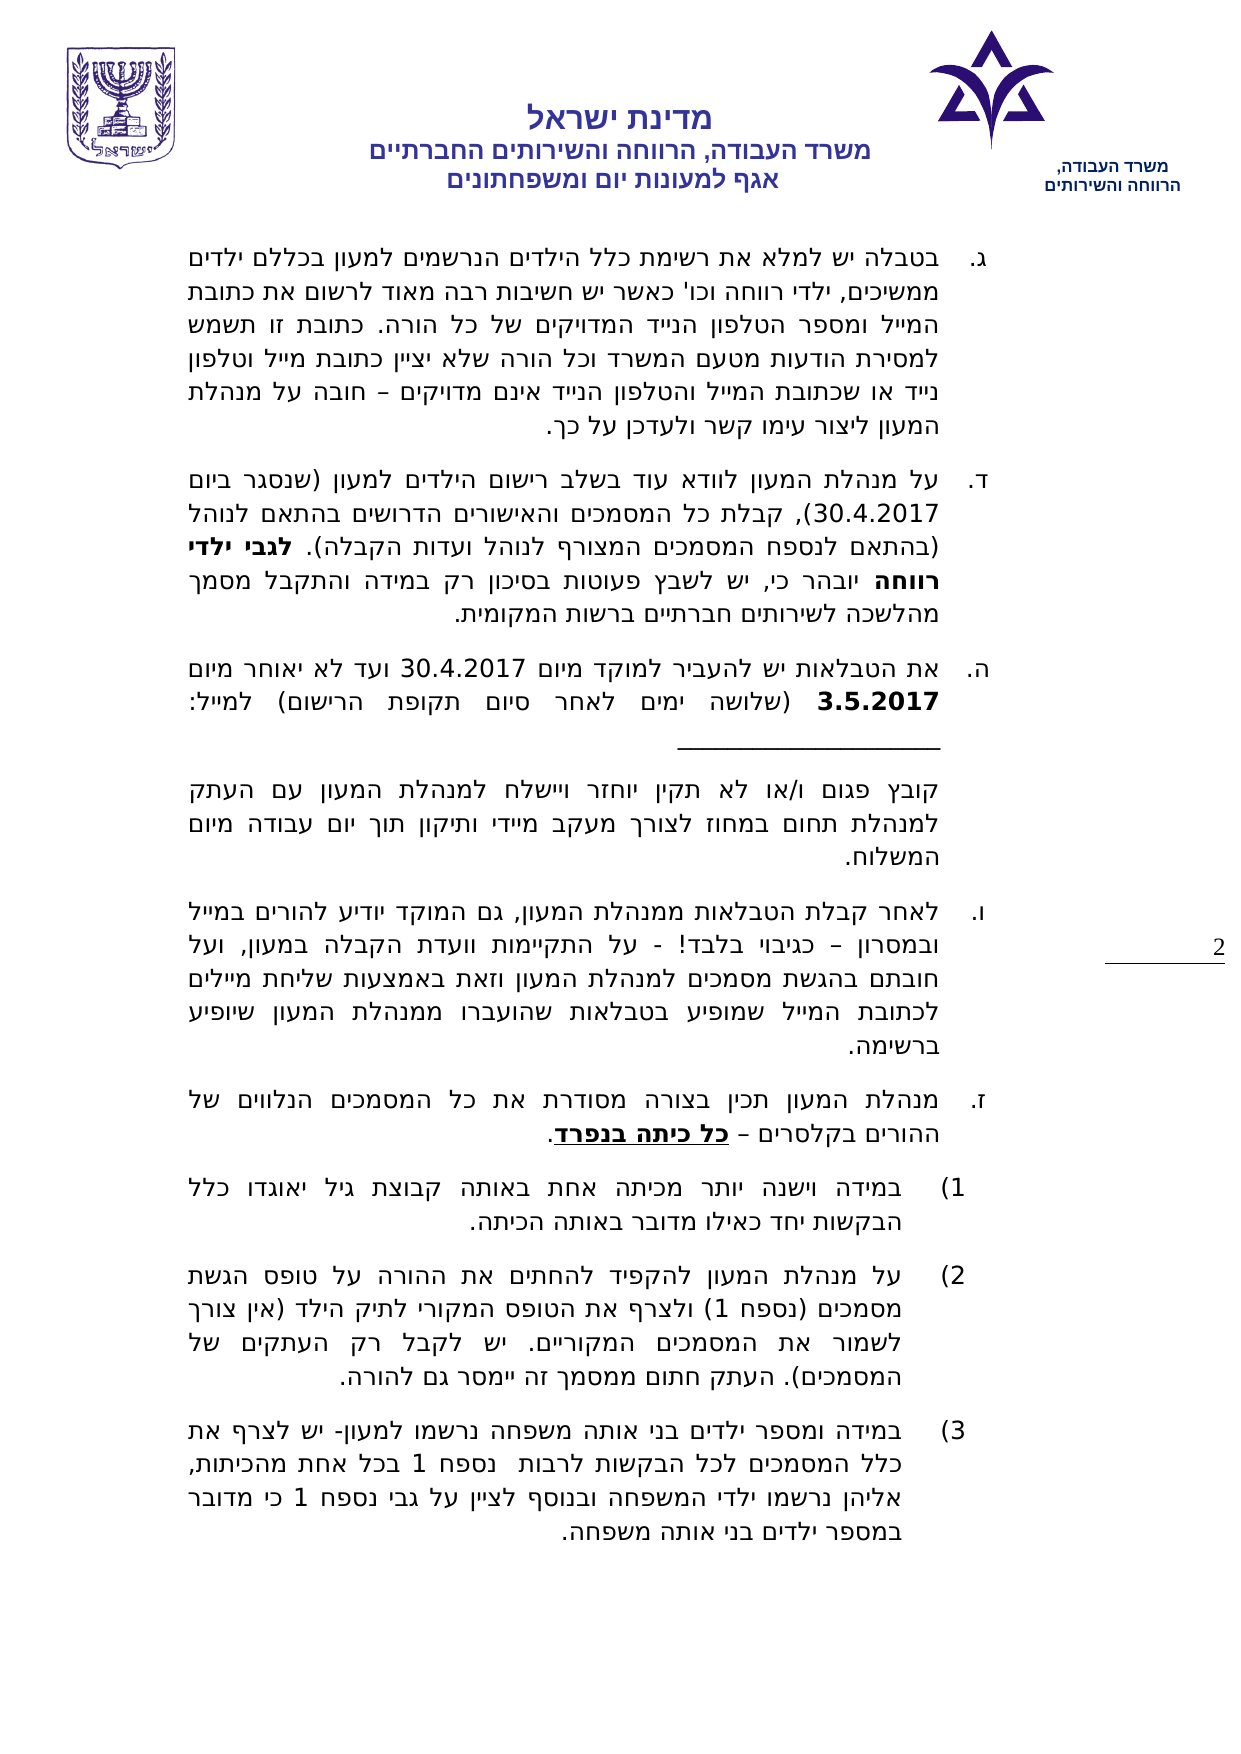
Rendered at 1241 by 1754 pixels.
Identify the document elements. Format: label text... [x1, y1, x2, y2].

list במידה ומספר ילדים בני אותה משפחה נרשמו למעון- יש לצרף את כלל המסמכים לכל הבקשות לרבות נספח 1 בכל אחת מהכיתות, אליהן נרשמו ילדי המשפחה ובנוסף לציין על גבי נספח 1 כי מדובר במספר ילדים בני אותה משפחה. [187, 1416, 940, 1546]
list לאחר קבלת הטבלאות ממנהלת המעון, גם המוקד יודיע להורים במייל ובמסרון – כגיבוי בלבד! - על התקיימות וועדת הקבלה במעון, ועל חובתם בהגשת מסמכים למנהלת המעון וזאת באמצעות שליחת מיילים לכתובת המייל שמופיע בטבלאות שהועברו ממנהלת המעון שיופיע ברשימה. [187, 897, 978, 1060]
list את הטבלאות יש להעביר למוקד מיום 30.4.2017 ועד לא יאוחר מיום 3.5.2017 (שלושה ימים לאחר סיום תקופת הרישום) למייל: _____________________ [187, 654, 978, 750]
list על מנהלת המעון לוודא עוד בשלב רישום הילדים למעון (שנסגר ביום 30.4.2017), קבלת כל המסמכים והאישורים הדרושים בהתאם לנוהל (בהתאם לנספח המסמכים המצורף לנוהל ועדות הקבלה). לגבי ילדי רווחה יובהר כי, יש לשבץ פעוטות בסיכון רק במידה והתקבל מסמך מהלשכה לשירותים חברתיים ברשות המקומית. [187, 465, 978, 628]
list במידה וישנה יותר מכיתה אחת באותה קבוצת גיל יאוגדו כלל הבקשות יחד כאילו מדובר באותה הכיתה. [187, 1173, 940, 1236]
list קובץ פגום ו/או לא תקין יוחזר ויישלח למנהלת המעון עם העתק למנהלת תחום במחוז לצורך מעקב מיידי ותיקון תוך יום עבודה מיום המשלוח. [187, 775, 940, 871]
picture [66, 46, 176, 170]
list מנהלת המעון תכין בצורה מסודרת את כל המסמכים הנלווים של ההורים בקלסרים – כל כיתה בנפרד. [187, 1085, 978, 1148]
list על מנהלת המעון להקפיד להחתים את ההורה על טופס הגשת מסמכים (נספח 1) ולצרף את הטופס המקורי לתיק הילד (אין צורך לשמור את המסמכים המקוריים. יש לקבל רק העתקים של המסמכים). העתק חתום ממסמך זה יימסר גם להורה. [187, 1261, 940, 1391]
list בטבלה יש למלא את רשימת כלל הילדים הנרשמים למעון בכללם ילדים ממשיכים, ילדי רווחה וכו' כאשר יש חשיבות רבה מאוד לרשום את כתובת המייל ומספר הטלפון הנייד המדויקים של כל הורה. כתובת זו תשמש למסירת הודעות מטעם המשרד וכל הורה שלא יציין כתובת מייל וטלפון נייד או שכתובת המייל והטלפון הנייד אינם מדויקים – חובה על מנהלת המעון ליצור עימו קשר ולעדכן על כך. [187, 243, 978, 440]
